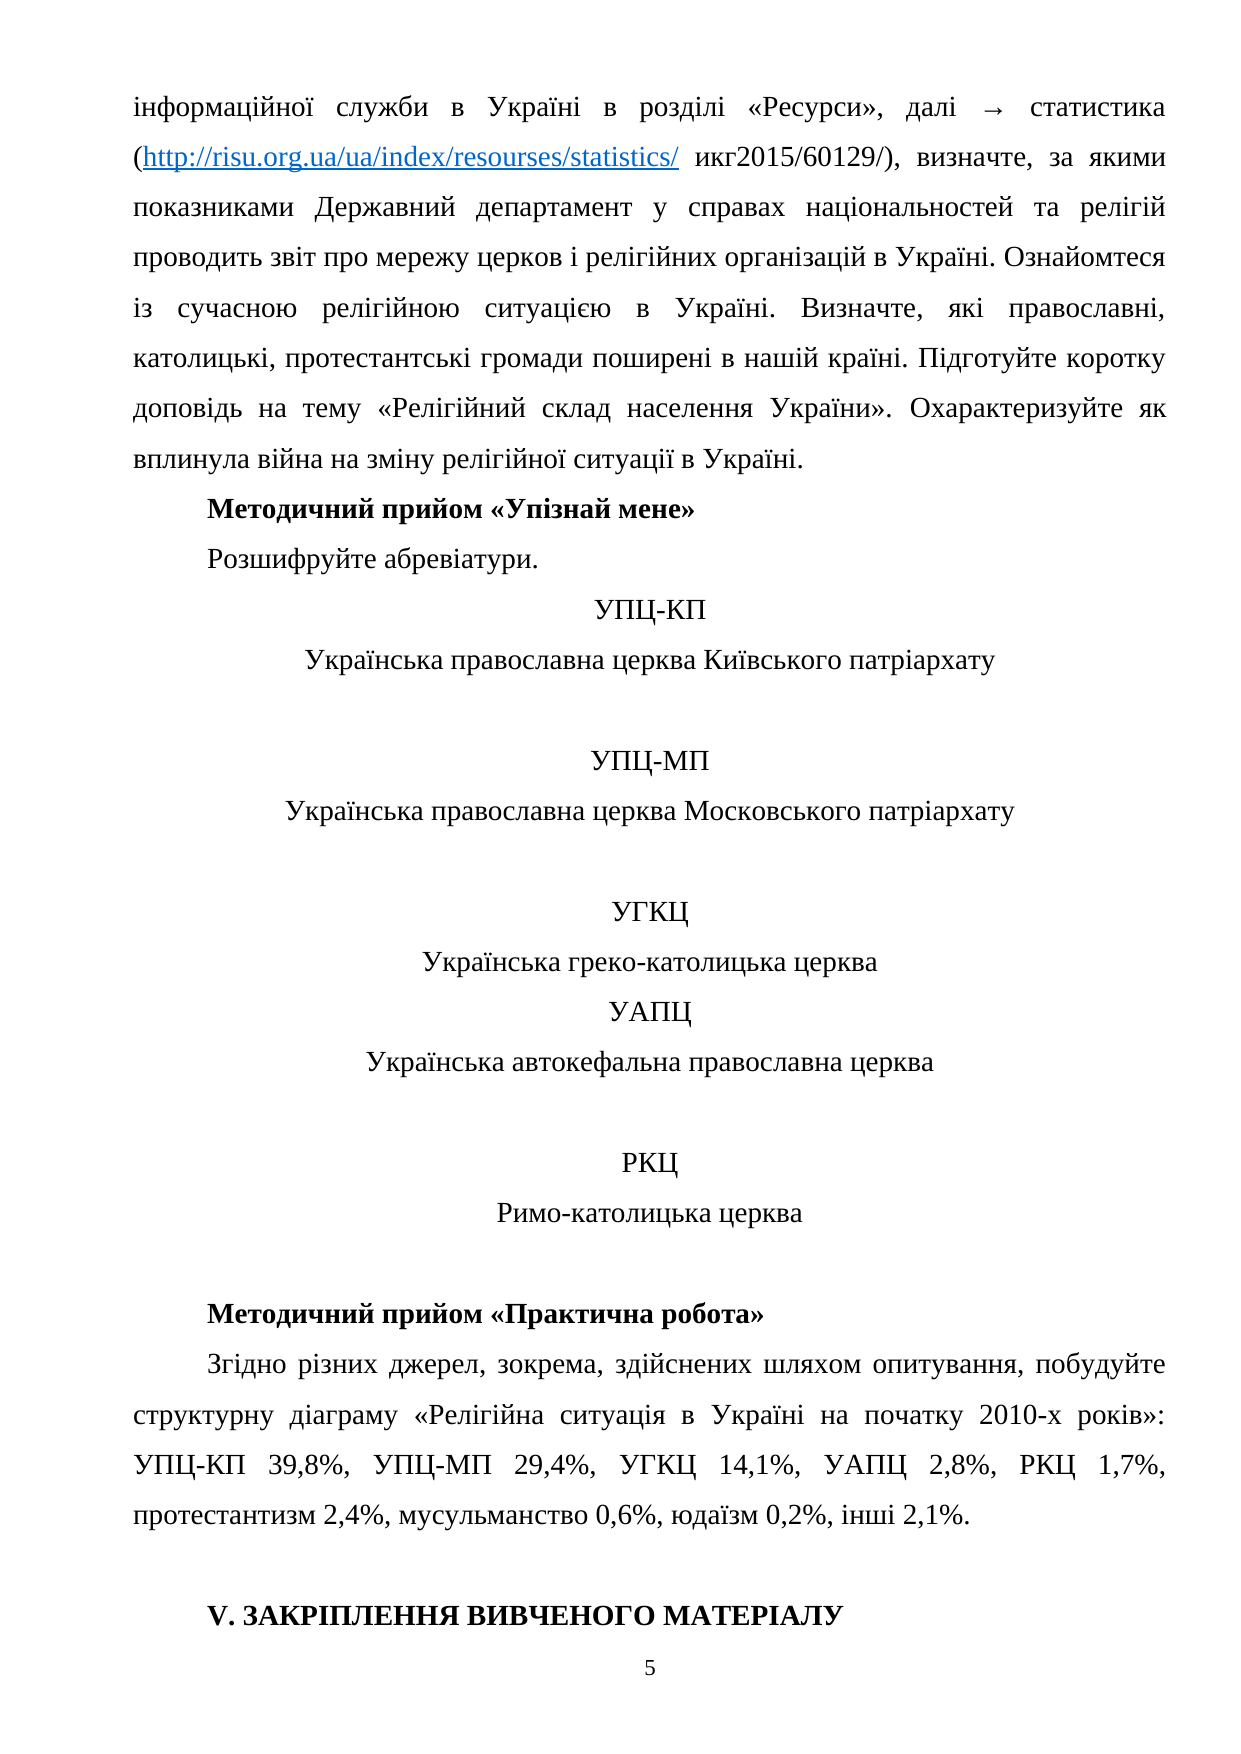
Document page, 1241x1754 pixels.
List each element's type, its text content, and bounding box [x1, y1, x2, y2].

text УАПЦ [133, 994, 1167, 1028]
text Згідно різних джерел, зокрема, здійснених шляхом опитування, побудуйте структурну діаграму «Релігійна ситуація в Україні на початку 2010-х років»: УПЦ-КП 39,8%, УПЦ-МП 29,4%, УГКЦ 14,1%, УАПЦ 2,8%, РКЦ 1,7%, протестантизм 2,4%, мусульманство 0,6%, юдаїзм 0,2%, інші 2,1%. [133, 1346, 1167, 1531]
text Українська греко-католицька церква [133, 944, 1167, 977]
text УГКЦ [133, 894, 1167, 927]
text Методичний прийом «Упізнай мене» [133, 491, 1167, 525]
text Методичний прийом «Практична робота» [133, 1296, 1167, 1330]
text РКЦ [133, 1145, 1167, 1179]
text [133, 89, 1167, 474]
text Українська православна церква Московського патріархату [133, 793, 1167, 827]
text Українська православна церква Київського патріархату [133, 642, 1167, 676]
text Розшифруйте абревіатури. [133, 541, 1167, 575]
text Римо-католицька церква [133, 1196, 1167, 1229]
text Українська автокефальна православна церква [133, 1044, 1167, 1078]
text УПЦ-МП [133, 743, 1167, 776]
text УПЦ-КП [133, 592, 1167, 625]
text V. ЗАКРІПЛЕННЯ ВИВЧЕНОГО МАТЕРІАЛУ [133, 1598, 1167, 1632]
